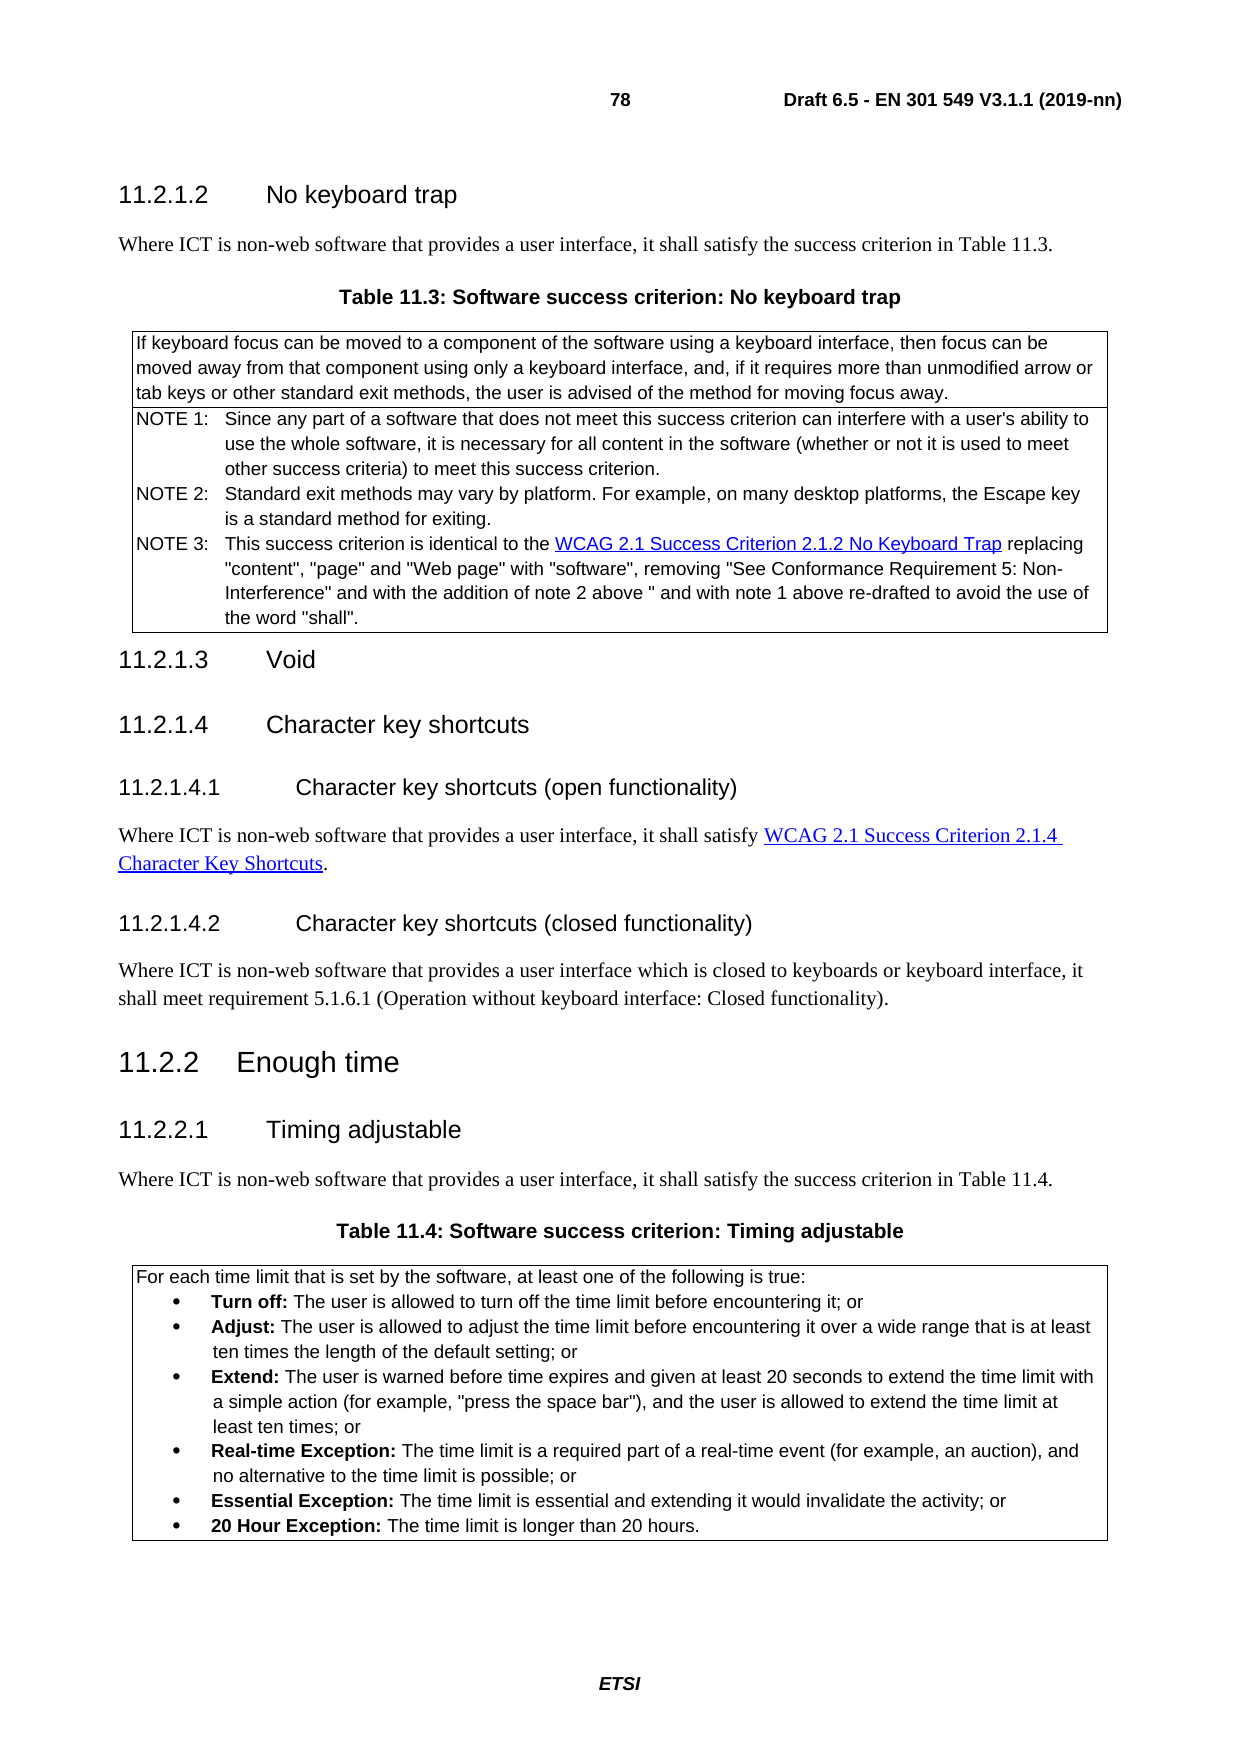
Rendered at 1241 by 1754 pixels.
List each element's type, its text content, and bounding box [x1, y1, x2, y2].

subtitle 11.2.1.4.1 Character key shortcuts (open functionality) [118, 774, 1122, 800]
table_cell NOTE 2: Standard exit methods may vary by platform. For example, on many desktop platforms, the Escape key is a standard method for exiting. [133, 483, 1107, 532]
text Table 11.4: Software success criterion: Timing adjustable [118, 1219, 1122, 1243]
subtitle 11.2.1.2 No keyboard trap [118, 181, 1122, 209]
text Where ICT is non-web software that provides a user interface, it shall satisfy WCAG 2.1 Success Criterion 2.1.4 Character Key Shortcuts. [118, 823, 1122, 875]
text Where ICT is non-web software that provides a user interface, it shall satisfy the success criterion in Table 11.3. [118, 232, 1122, 256]
table_header If keyboard focus can be moved to a component of the software using a keyboard interface, then focus can be moved away from that component using only a keyboard interface, and, if it requires more than unmodified arrow or tab keys or other standard exit methods, the user is advised of the method for moving focus away. [133, 332, 1107, 407]
text Where ICT is non-web software that provides a user interface, it shall satisfy the success criterion in Table 11.4. [118, 1166, 1122, 1191]
table_header For each time limit that is set by the software, at least one of the following is true: Turn off: The user is allowed to turn off the time limit before encountering it; or Adjust: The user is allowed to adjust the time limit before encountering it over a wide range that is at least ten times the length of the default setting; or Extend: The user is warned before time expires and given at least 20 seconds to extend the time limit with a simple action (for example, "press the space bar"), and the user is allowed to extend the time limit at least ten times; or Real-time Exception: The time limit is a required part of a real-time event (for example, an auction), and no alternative to the time limit is possible; or Essential Exception: The time limit is essential and extending it would invalidate the activity; or 20 Hour Exception: The time limit is longer than 20 hours. [133, 1266, 1107, 1540]
text Where ICT is non-web software that provides a user interface which is closed to keyboards or keyboard interface, it shall meet requirement 5.1.6.1 (Operation without keyboard interface: Closed functionality). [118, 958, 1122, 1010]
text Table 11.3: Software success criterion: No keyboard trap [118, 285, 1122, 309]
subtitle 11.2.2.1 Timing adjustable [118, 1115, 1122, 1143]
subtitle 11.2.2 Enough time [118, 1045, 1122, 1078]
table_cell NOTE 3: This success criterion is identical to the WCAG 2.1 Success Criterion 2.1.2 No Keyboard Trap replacing "content", "page" and "Web page" with "software", removing "See Conformance Requirement 5: Non-Interference" and with the addition of note 2 above " and with note 1 above re-drafted to avoid the use of the word "shall". [133, 533, 1107, 632]
table_cell NOTE 1: Since any part of a software that does not meet this success criterion can interfere with a user's ability to use the whole software, it is necessary for all content in the software (whether or not it is used to meet other success criteria) to meet this success criterion. [133, 408, 1107, 483]
subtitle 11.2.1.4.2 Character key shortcuts (closed functionality) [118, 909, 1122, 936]
subtitle 11.2.1.4 Character key shortcuts [118, 710, 1122, 738]
subtitle 11.2.1.3 Void [118, 646, 1122, 674]
